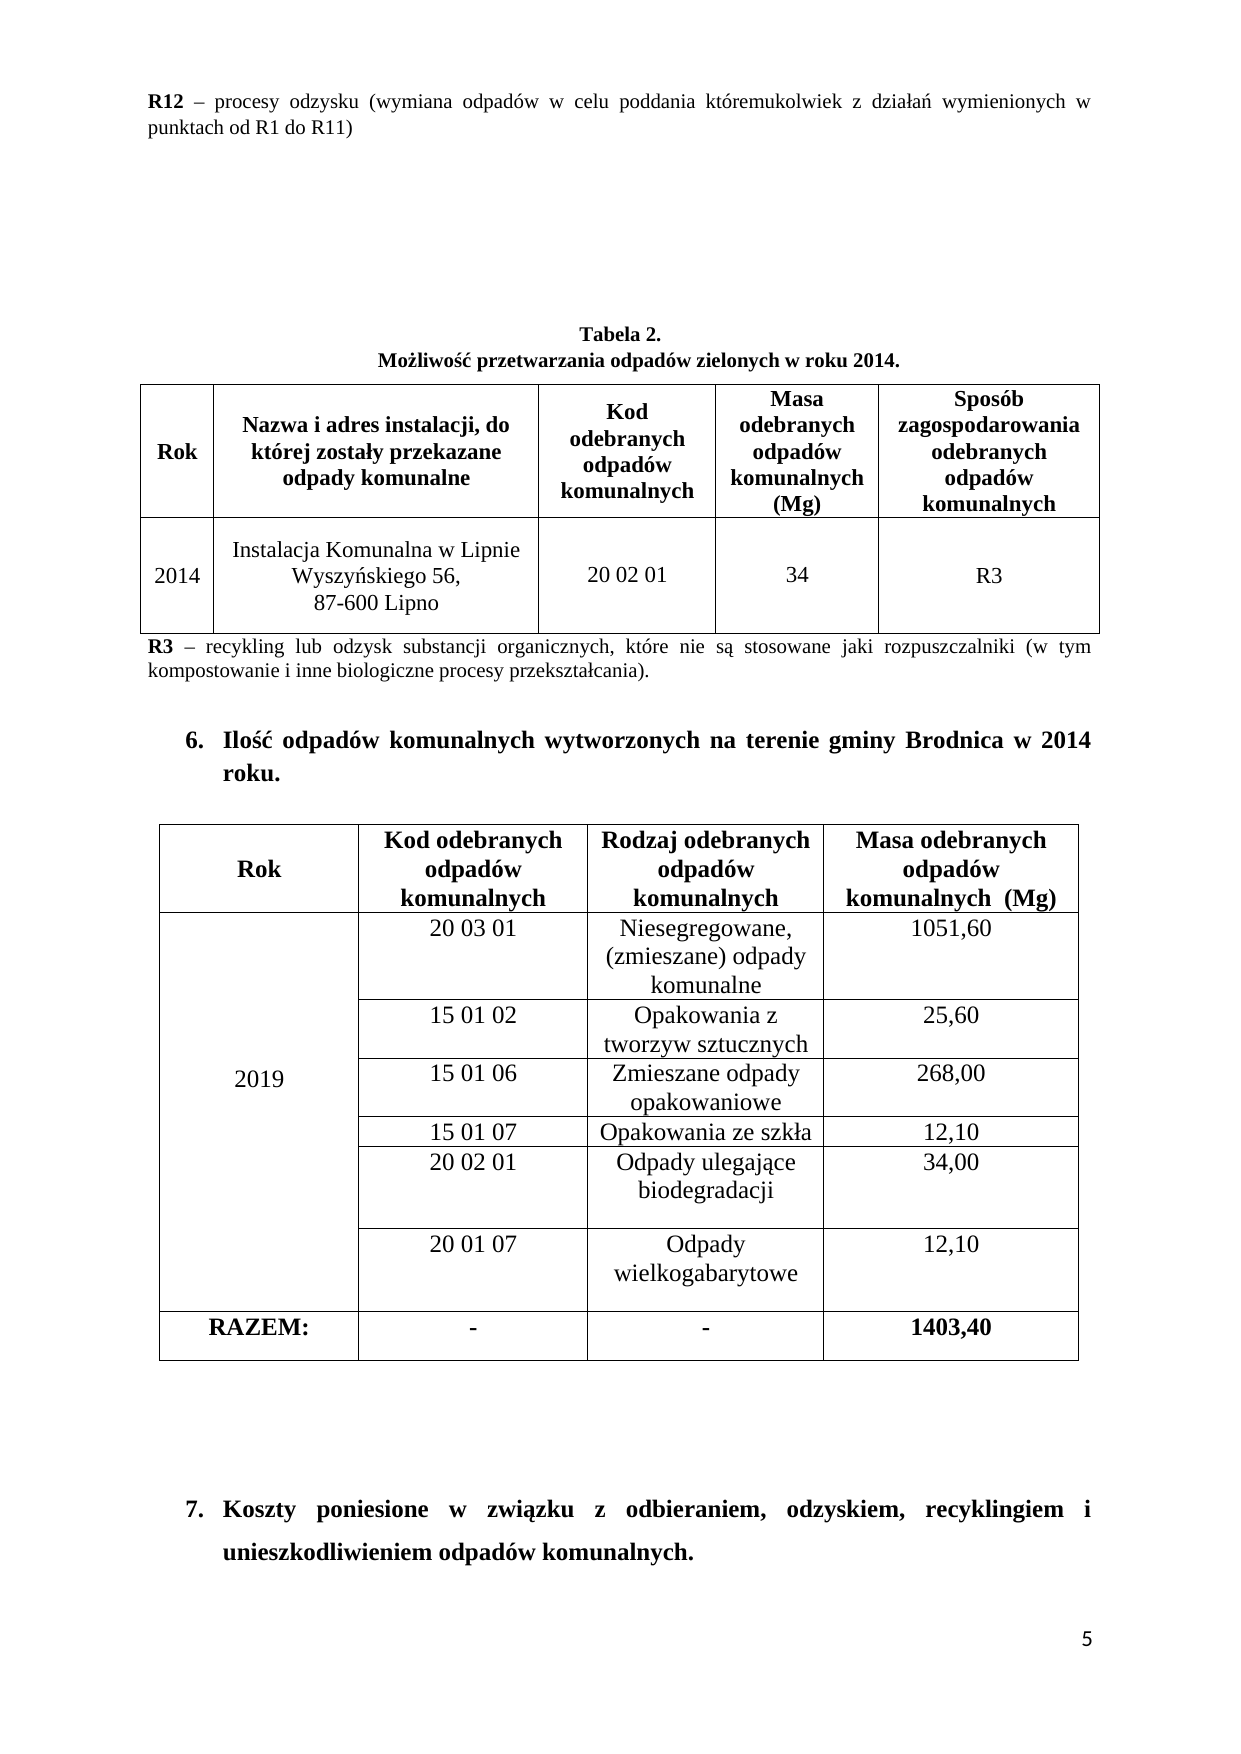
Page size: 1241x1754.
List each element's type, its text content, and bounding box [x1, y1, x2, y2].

table_cell 1403,40 [824, 1312, 1078, 1359]
table_cell RAZEM: [160, 1312, 358, 1359]
text Tabela 2. [148, 322, 1092, 346]
table_header Rok [160, 825, 358, 912]
table_cell 2014 [141, 518, 213, 633]
table_cell 34,00 [824, 1147, 1078, 1228]
table_cell Instalacja Komunalna w Lipnie Wyszyńskiego 56, 87-600 Lipno [214, 518, 538, 633]
table_cell 12,10 [824, 1117, 1078, 1146]
table_header Masa odebranych odpadów komunalnych (Mg) [716, 385, 878, 517]
table_cell 268,00 [824, 1059, 1078, 1116]
table_cell Odpady wielkogabarytowe [588, 1229, 823, 1311]
table_cell 20 02 01 [359, 1147, 587, 1228]
table_header Rodzaj odebranych odpadów komunalnych [588, 825, 823, 912]
table_cell 1051,60 [824, 913, 1078, 999]
table_cell Odpady ulegające biodegradacji [588, 1147, 823, 1228]
table_cell 15 01 06 [359, 1059, 587, 1116]
table_cell 2019 [160, 913, 358, 1311]
text R3 – recykling lub odzysk substancji organicznych, które nie są stosowane jaki rozpuszczalniki (w tym kompostowanie i inne biologiczne procesy przekształcania). [148, 634, 1092, 682]
table_header Kod odebranych odpadów komunalnych [539, 385, 715, 517]
table_cell Opakowania z tworzyw sztucznych [588, 1000, 823, 1057]
list Koszty poniesione w związku z odbieraniem, odzyskiem, recyklingiem i unieszkodliwieniem odpadów komunalnych. [185, 1494, 1092, 1566]
table_cell 20 03 01 [359, 913, 587, 999]
table_header Rok [141, 385, 213, 517]
table_cell Zmieszane odpady opakowaniowe [588, 1059, 823, 1116]
table_header Nazwa i adres instalacji, do której zostały przekazane odpady komunalne [214, 385, 538, 517]
table_cell - [359, 1312, 587, 1359]
list Ilość odpadów komunalnych wytworzonych na terenie gminy Brodnica w 2014 roku. [185, 725, 1092, 787]
table_cell R3 [879, 518, 1099, 633]
table_cell 12,10 [824, 1229, 1078, 1311]
table_cell 15 01 07 [359, 1117, 587, 1146]
table_header Kod odebranych odpadów komunalnych [359, 825, 587, 912]
table_cell - [588, 1312, 823, 1359]
table_cell Opakowania ze szkła [588, 1117, 823, 1146]
text R12 – procesy odzysku (wymiana odpadów w celu poddania któremukolwiek z działań wymienionych w punktach od R1 do R11) [148, 89, 1092, 139]
table_cell 20 02 01 [539, 518, 715, 633]
table_cell 25,60 [824, 1000, 1078, 1057]
table_cell 20 01 07 [359, 1229, 587, 1311]
table_header Sposób zagospodarowania odebranych odpadów komunalnych [879, 385, 1099, 517]
text Możliwość przetwarzania odpadów zielonych w roku 2014. [148, 348, 1092, 372]
table_header Masa odebranych odpadów komunalnych (Mg) [824, 825, 1078, 912]
table_cell 34 [716, 518, 878, 633]
table_cell 15 01 02 [359, 1000, 587, 1057]
table_cell Niesegregowane, (zmieszane) odpady komunalne [588, 913, 823, 999]
